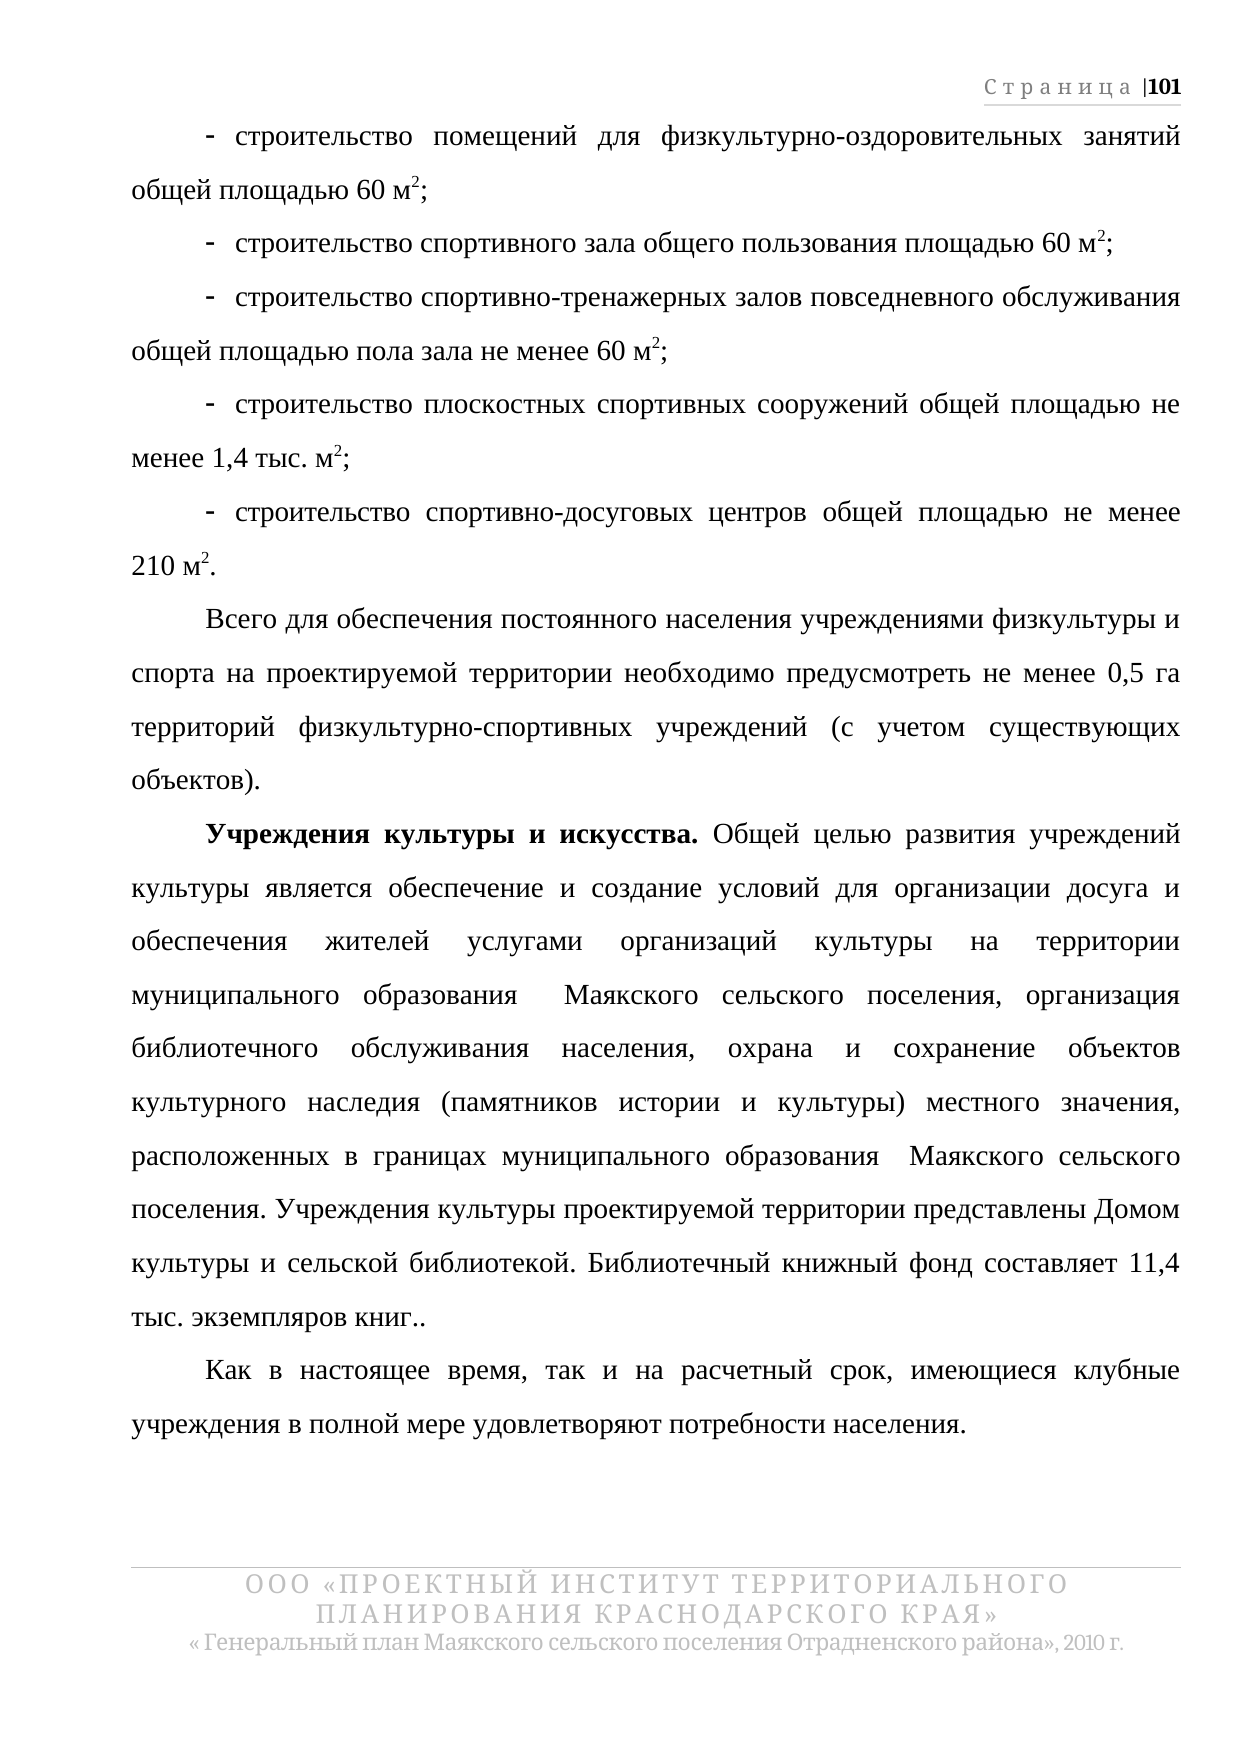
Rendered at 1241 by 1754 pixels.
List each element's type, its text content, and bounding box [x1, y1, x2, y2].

list строительство спортивно-тренажерных залов повседневного обслуживания общей площадью пола зала не менее 60 м2; [131, 279, 1181, 367]
text Всего для обеспечения постоянного населения учреждениями физкультуры и спорта на проектируемой территории необходимо предусмотреть не менее 0,5 га территорий физкультурно-спортивных учреждений (с учетом существующих объектов). [131, 601, 1181, 796]
text Как в настоящее время, так и на расчетный срок, имеющиеся клубные учреждения в полной мере удовлетворяют потребности населения. [131, 1352, 1181, 1440]
list строительство плоскостных спортивных сооружений общей площадью не менее 1,4 тыс. м2; [131, 387, 1181, 474]
list строительство спортивного зала общего пользования площадью 60 м2; [131, 226, 1181, 259]
list строительство помещений для физкультурно-оздоровительных занятий общей площадью 60 м2; [131, 118, 1181, 205]
text Учреждения культуры и искусства. Общей целью развития учреждений культуры является обеспечение и создание условий для организации досуга и обеспечения жителей услугами организаций культуры на территории муниципального образования Маякского сельского поселения, организация библиотечного обслуживания населения, охрана и сохранение объектов культурного наследия (памятников истории и культуры) местного значения, расположенных в границах муниципального образования Маякского сельского поселения. Учреждения культуры проектируемой территории представлены Домом культуры и сельской библиотекой. Библиотечный книжный фонд составляет 11,4 тыс. экземпляров книг.. [131, 816, 1181, 1332]
list строительство спортивно-досуговых центров общей площадью не менее 210 м2. [131, 494, 1181, 581]
